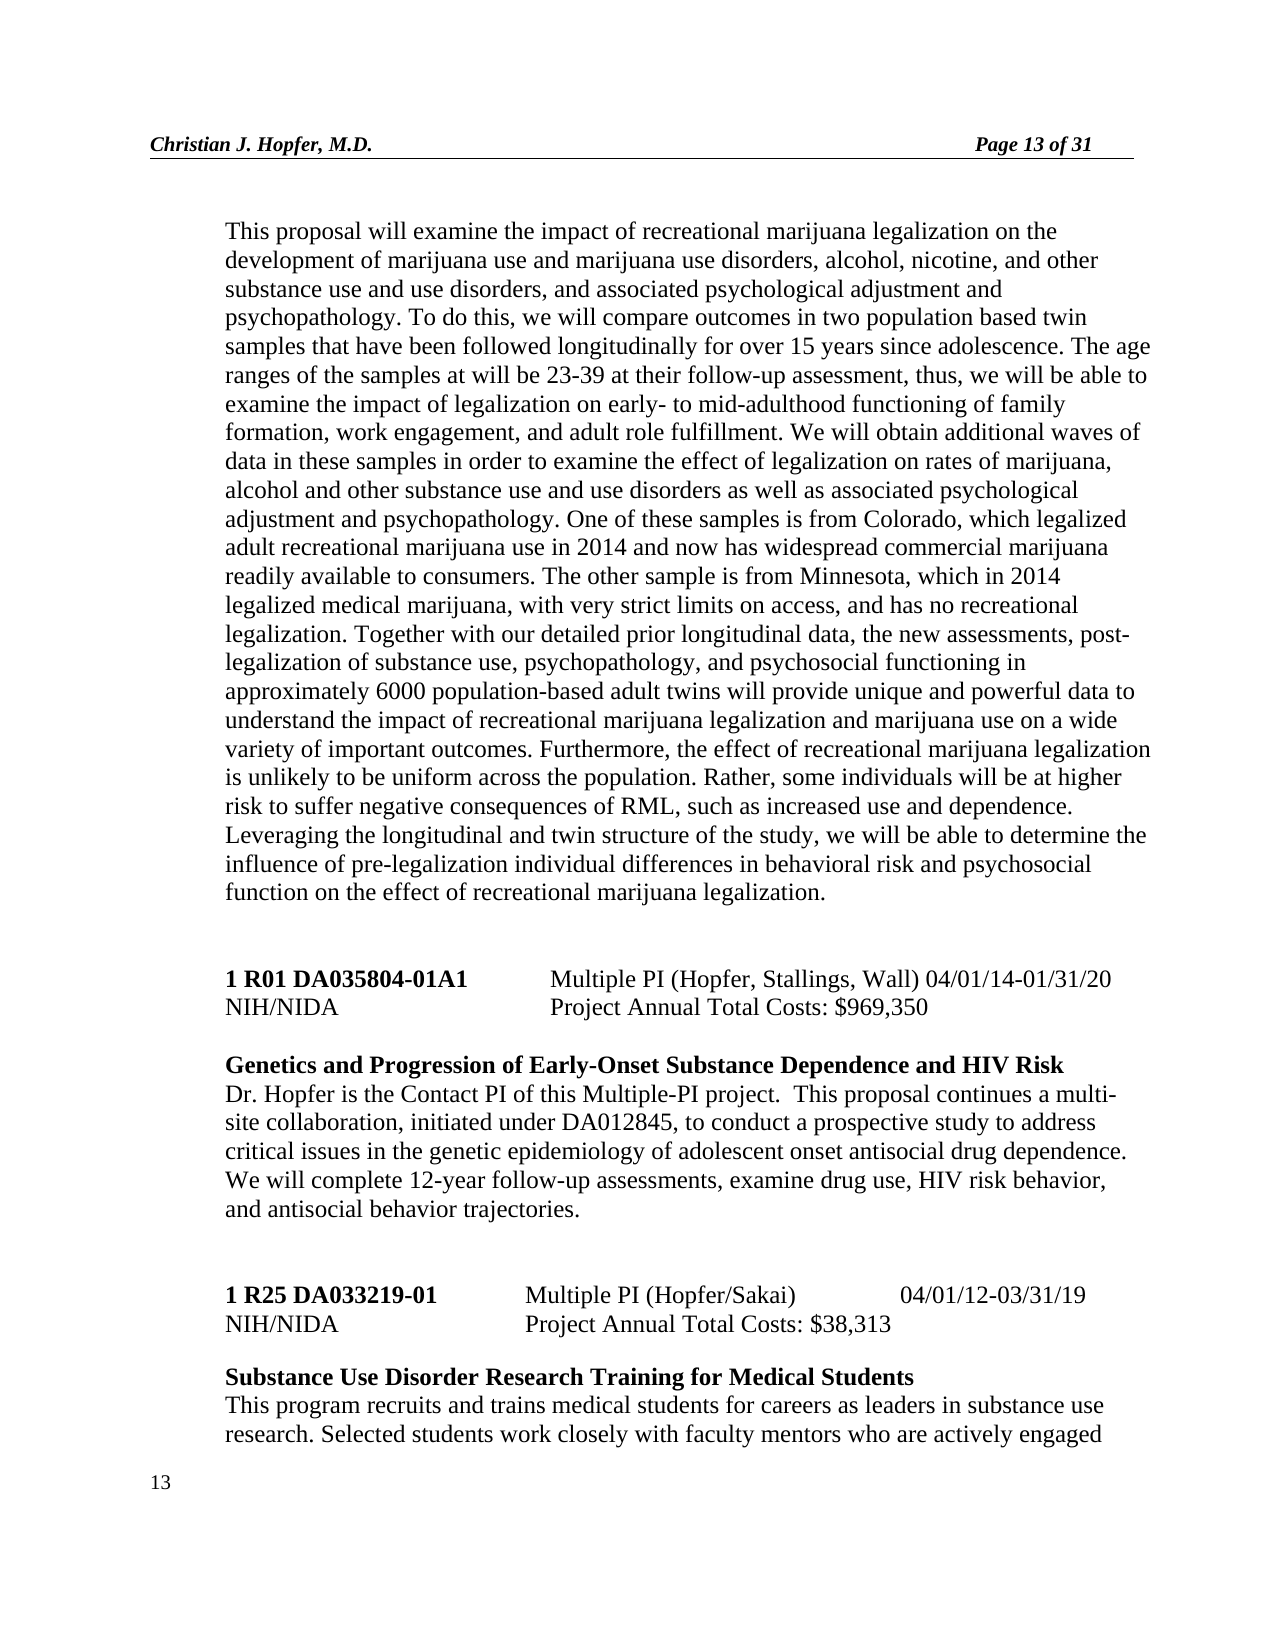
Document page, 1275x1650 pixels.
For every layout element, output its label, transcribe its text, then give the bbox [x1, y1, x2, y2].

text 1 R01 DA035804-01A1 Multiple PI (Hopfer, Stallings, Wall) 04/01/14-01/31/20 NIH/NIDA Project Annual Total Costs: $969,350 [225, 964, 1134, 1021]
text This proposal will examine the impact of recreational marijuana legalization on the development of marijuana use and marijuana use disorders, alcohol, nicotine, and other substance use and use disorders, and associated psychological adjustment and psychopathology. To do this, we will compare outcomes in two population based twin samples that have been followed longitudinally for over 15 years since adolescence. The age ranges of the samples at will be 23-39 at their follow-up assessment, thus, we will be able to examine the impact of legalization on early- to mid-adulthood functioning of family formation, work engagement, and adult role fulfillment. We will obtain additional waves of data in these samples in order to examine the effect of legalization on rates of marijuana, alcohol and other substance use and use disorders as well as associated psychological adjustment and psychopathology. One of these samples is from Colorado, which legalized adult recreational marijuana use in 2014 and now has widespread commercial marijuana readily available to consumers. The other sample is from Minnesota, which in 2014 legalized medical marijuana, with very strict limits on access, and has no recreational legalization. Together with our detailed prior longitudinal data, the new assessments, post-legalization of substance use, psychopathology, and psychosocial functioning in approximately 6000 population-based adult twins will provide unique and powerful data to understand the impact of recreational marijuana legalization and marijuana use on a wide variety of important outcomes. Furthermore, the effect of recreational marijuana legalization is unlikely to be uniform across the population. Rather, some individuals will be at higher risk to suffer negative consequences of RML, such as increased use and dependence. Leveraging the longitudinal and twin structure of the study, we will be able to determine the influence of pre-legalization individual differences in behavioral risk and psychosocial function on the effect of recreational marijuana legalization. [225, 216, 1153, 906]
text Genetics and Progression of Early-Onset Substance Dependence and HIV Risk [150, 1050, 1134, 1079]
text research. Selected students work closely with faculty mentors who are actively engaged [187, 1419, 1134, 1448]
text This program recruits and trains medical students for careers as leaders in substance use [187, 1390, 1134, 1419]
text Substance Use Disorder Research Training for Medical Students [150, 1362, 1134, 1390]
text Dr. Hopfer is the Contact PI of this Multiple-PI project. This proposal continues a multi-site collaboration, initiated under DA012845, to conduct a prospective study to address critical issues in the genetic epidemiology of adolescent onset antisocial drug dependence. We will complete 12-year follow-up assessments, examine drug use, HIV risk behavior, and antisocial behavior trajectories. [225, 1079, 1134, 1222]
text 1 R25 DA033219-01 Multiple PI (Hopfer/Sakai) 04/01/12-03/31/19 NIH/NIDA Project Annual Total Costs: $38,313 [150, 1280, 1134, 1337]
